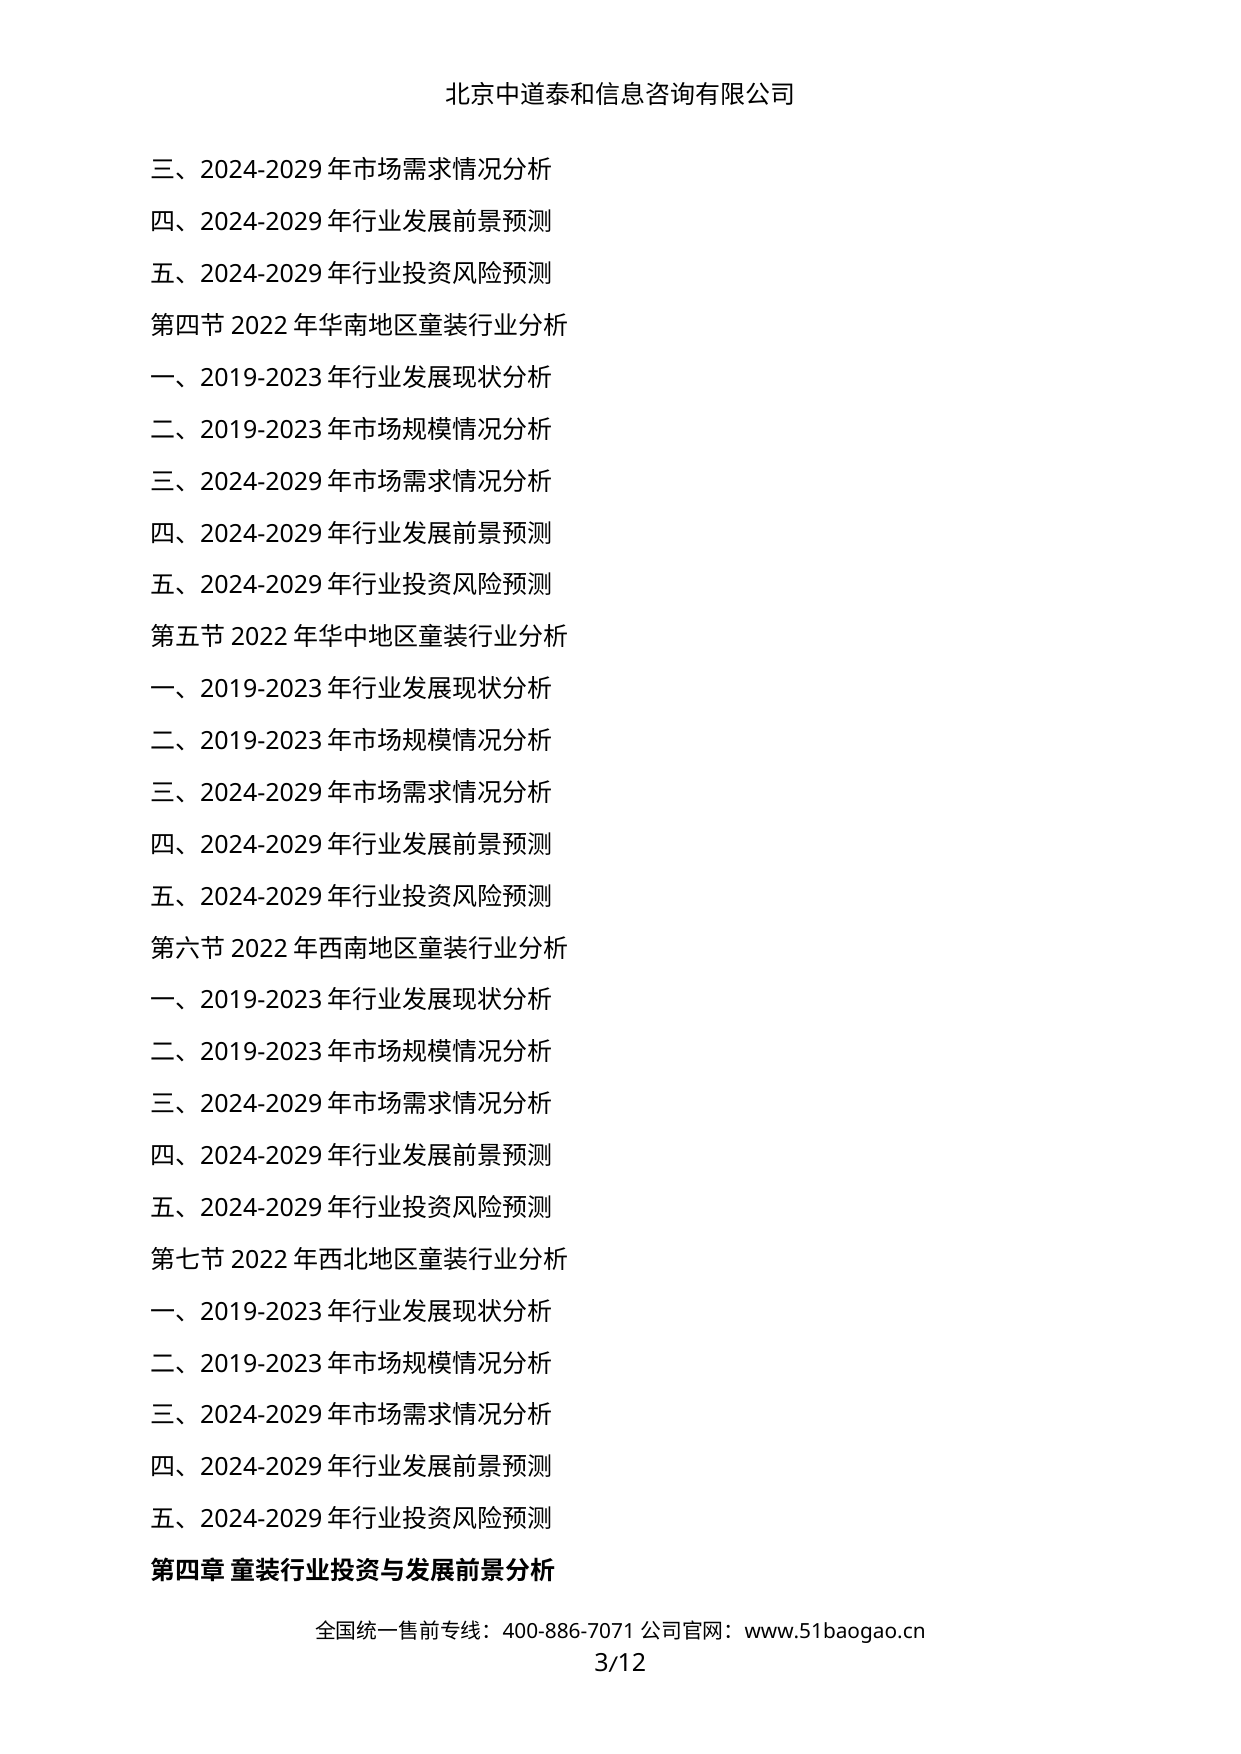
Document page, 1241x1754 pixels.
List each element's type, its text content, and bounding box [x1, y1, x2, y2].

text 第六节 2022年西南地区童装行业分析 [150, 928, 1090, 964]
text 二、2019-2023年市场规模情况分析 [150, 1343, 1090, 1379]
text 四、2024-2029年行业发展前景预测 [150, 513, 1090, 549]
text 第四节 2022年华南地区童装行业分析 [150, 306, 1090, 342]
text 五、2024-2029年行业投资风险预测 [150, 565, 1090, 601]
text 第七节 2022年西北地区童装行业分析 [150, 1239, 1090, 1276]
text 五、2024-2029年行业投资风险预测 [150, 254, 1090, 290]
text 五、2024-2029年行业投资风险预测 [150, 876, 1090, 912]
text 一、2019-2023年行业发展现状分析 [150, 980, 1090, 1016]
text 一、2019-2023年行业发展现状分析 [150, 1291, 1090, 1327]
text 三、2024-2029年市场需求情况分析 [150, 772, 1090, 809]
text 三、2024-2029年市场需求情况分析 [150, 1395, 1090, 1431]
text 一、2019-2023年行业发展现状分析 [150, 669, 1090, 705]
text 三、2024-2029年市场需求情况分析 [150, 461, 1090, 497]
text 二、2019-2023年市场规模情况分析 [150, 409, 1090, 446]
text 四、2024-2029年行业发展前景预测 [150, 1136, 1090, 1172]
text 四、2024-2029年行业发展前景预测 [150, 824, 1090, 861]
text 三、2024-2029年市场需求情况分析 [150, 1084, 1090, 1120]
text 二、2019-2023年市场规模情况分析 [150, 1032, 1090, 1068]
text 四、2024-2029年行业发展前景预测 [150, 202, 1090, 238]
text 一、2019-2023年行业发展现状分析 [150, 357, 1090, 394]
text 二、2019-2023年市场规模情况分析 [150, 721, 1090, 757]
text 五、2024-2029年行业投资风险预测 [150, 1187, 1090, 1224]
text 三、2024-2029年市场需求情况分析 [150, 150, 1090, 186]
text 第四章 童装行业投资与发展前景分析 [150, 1551, 1090, 1587]
text 四、2024-2029年行业发展前景预测 [150, 1447, 1090, 1483]
text 五、2024-2029年行业投资风险预测 [150, 1499, 1090, 1535]
text 第五节 2022年华中地区童装行业分析 [150, 617, 1090, 653]
